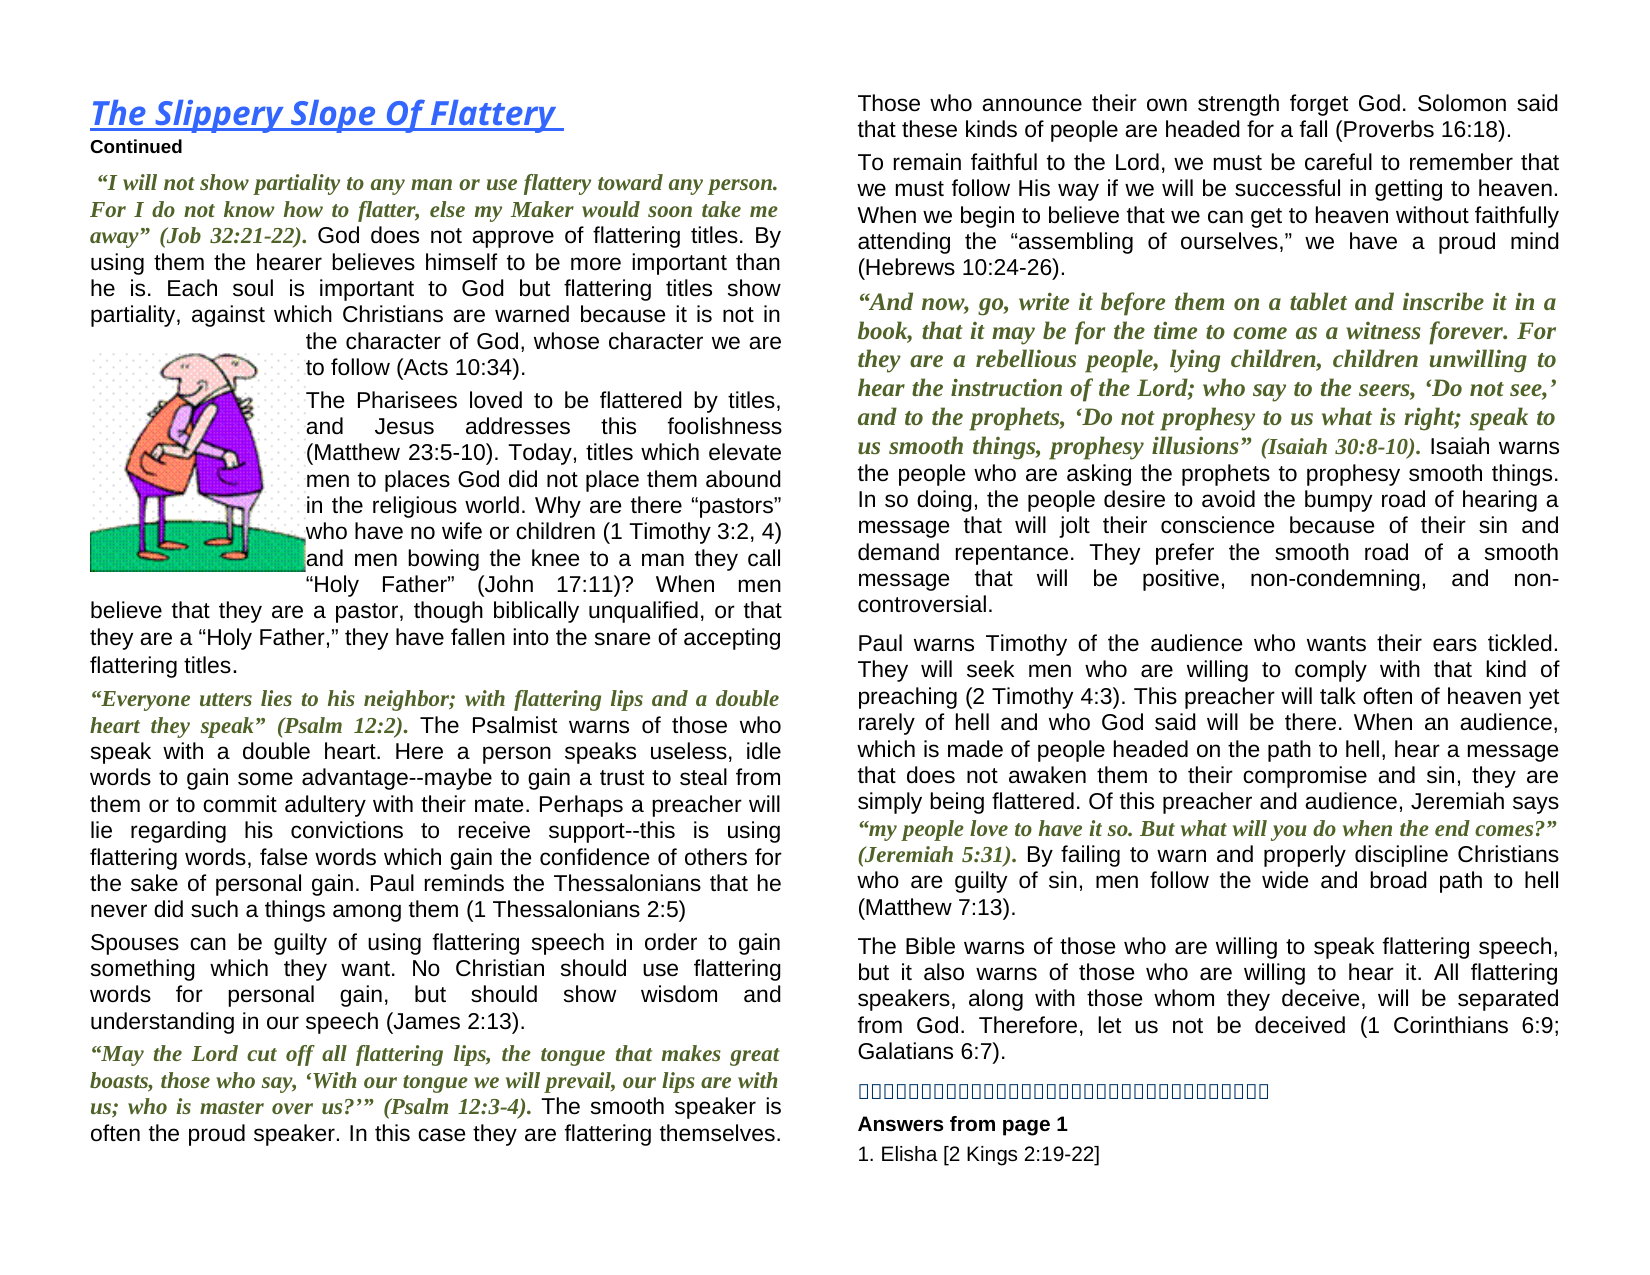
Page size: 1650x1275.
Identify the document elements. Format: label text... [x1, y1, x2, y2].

text “May the Lord cut off all flattering lips, the tongue that makes great boasts, those who say, ‘With our tongue we will prevail, our lips are with us; who is master over us?’” (Psalm 12:3-4). The smooth speaker is often the proud speaker. In this case they are flattering themselves. Those who announce their own strength forget God. Solomon said that these kinds of people are headed for a fall (Proverbs 16:18). [857, 90, 1560, 143]
text “Everyone utters lies to his neighbor; with flattering lips and a double heart they speak” (Psalm 12:2). The Psalmist warns of those who speak with a double heart. Here a person speaks useless, idle words to gain some advantage--maybe to gain a trust to steal from them or to commit adultery with their mate. Perhaps a preacher will lie regarding his convictions to receive support--this is using flattering words, false words which gain the confidence of others for the sake of personal gain. Paul reminds the Thessalonians that he never did such a things among them (1 Thessalonians 2:5) [90, 685, 782, 922]
text “May the Lord cut off all flattering lips, the tongue that makes great boasts, those who say, ‘With our tongue we will prevail, our lips are with us; who is master over us?’” (Psalm 12:3-4). The smooth speaker is often the proud speaker. In this case they are flattering themselves. Those who announce their own strength forget God. Solomon said that these kinds of people are headed for a fall (Proverbs 16:18). [90, 1040, 782, 1146]
picture [90, 352, 306, 572]
text Answers from page 1 [857, 1112, 1560, 1136]
text The Bible warns of those who are willing to speak flattering speech, but it also warns of those who are willing to hear it. All flattering speakers, along with those whom they deceive, will be separated from God. Therefore, let us not be deceived (1 Corinthians 6:9; Galatians 6:7). [857, 933, 1560, 1064]
text 1. Elisha [2 Kings 2:19-22] [857, 1142, 1560, 1166]
text The Slippery Slope Of Flattery [90, 90, 782, 135]
text Paul warns Timothy of the audience who wants their ears tickled. They will seek men who are willing to comply with that kind of preaching (2 Timothy 4:3). This preacher will talk often of heaven yet rarely of hell and who God said will be there. When an audience, which is made of people headed on the path to hell, hear a message that does not awaken them to their compromise and sin, they are simply being flattered. Of this preacher and audience, Jeremiah says “my people love to have it so. But what will you do when the end comes?” (Jeremiah 5:31). By failing to warn and properly discipline Christians who are guilty of sin, men follow the wide and broad path to hell (Matthew 7:13). [857, 630, 1560, 920]
text  [857, 1077, 1560, 1105]
text “I will not show partiality to any man or use flattery toward any person. For I do not know how to flatter, else my Maker would soon take me away” (Job 32:21-22). God does not approve of flattering titles. By using them the hearer believes himself to be more important than he is. Each soul is important to God but flattering titles show partiality, against which Christians are warned because it is not in the character of God, whose character we are to follow (Acts 10:34). [90, 169, 782, 380]
text Continued [90, 135, 782, 157]
text “And now, go, write it before them on a tablet and inscribe it in a book, that it may be for the time to come as a witness forever. For they are a rebellious people, lying children, children unwilling to hear the instruction of the Lord; who say to the seers, ‘Do not see,’ and to the prophets, ‘Do not prophesy to us what is right; speak to us smooth things, prophesy illusions” (Isaiah 30:8-10). Isaiah warns the people who are asking the prophets to prophesy smooth things. In so doing, the people desire to avoid the bumpy road of hearing a message that will jolt their conscience because of their sin and demand repentance. They prefer the smooth road of a smooth message that will be positive, non-condemning, and non-controversial. [857, 287, 1560, 618]
text To remain faithful to the Lord, we must be careful to remember that we must follow His way if we will be successful in getting to heaven. When we begin to believe that we can get to heaven without faithfully attending the “assembling of ourselves,” we have a proud mind (Hebrews 10:24-26). [857, 149, 1560, 281]
text The Pharisees loved to be flattered by titles, and Jesus addresses this foolishness (Matthew 23:5-10). Today, titles which elevate men to places God did not place them abound in the religious world. Why are there “pastors” who have no wife or children (1 Timothy 3:2, 4) and men bowing the knee to a man they call “Holy Father” (John 17:11)? When men believe that they are a pastor, though biblically unqualified, or that they are a “Holy Father,” they have fallen into the snare of accepting flattering titles. [90, 387, 782, 679]
text Spouses can be guilty of using flattering speech in order to gain something which they want. No Christian should use flattering words for personal gain, but should show wisdom and understanding in our speech (James 2:13). [90, 929, 782, 1034]
